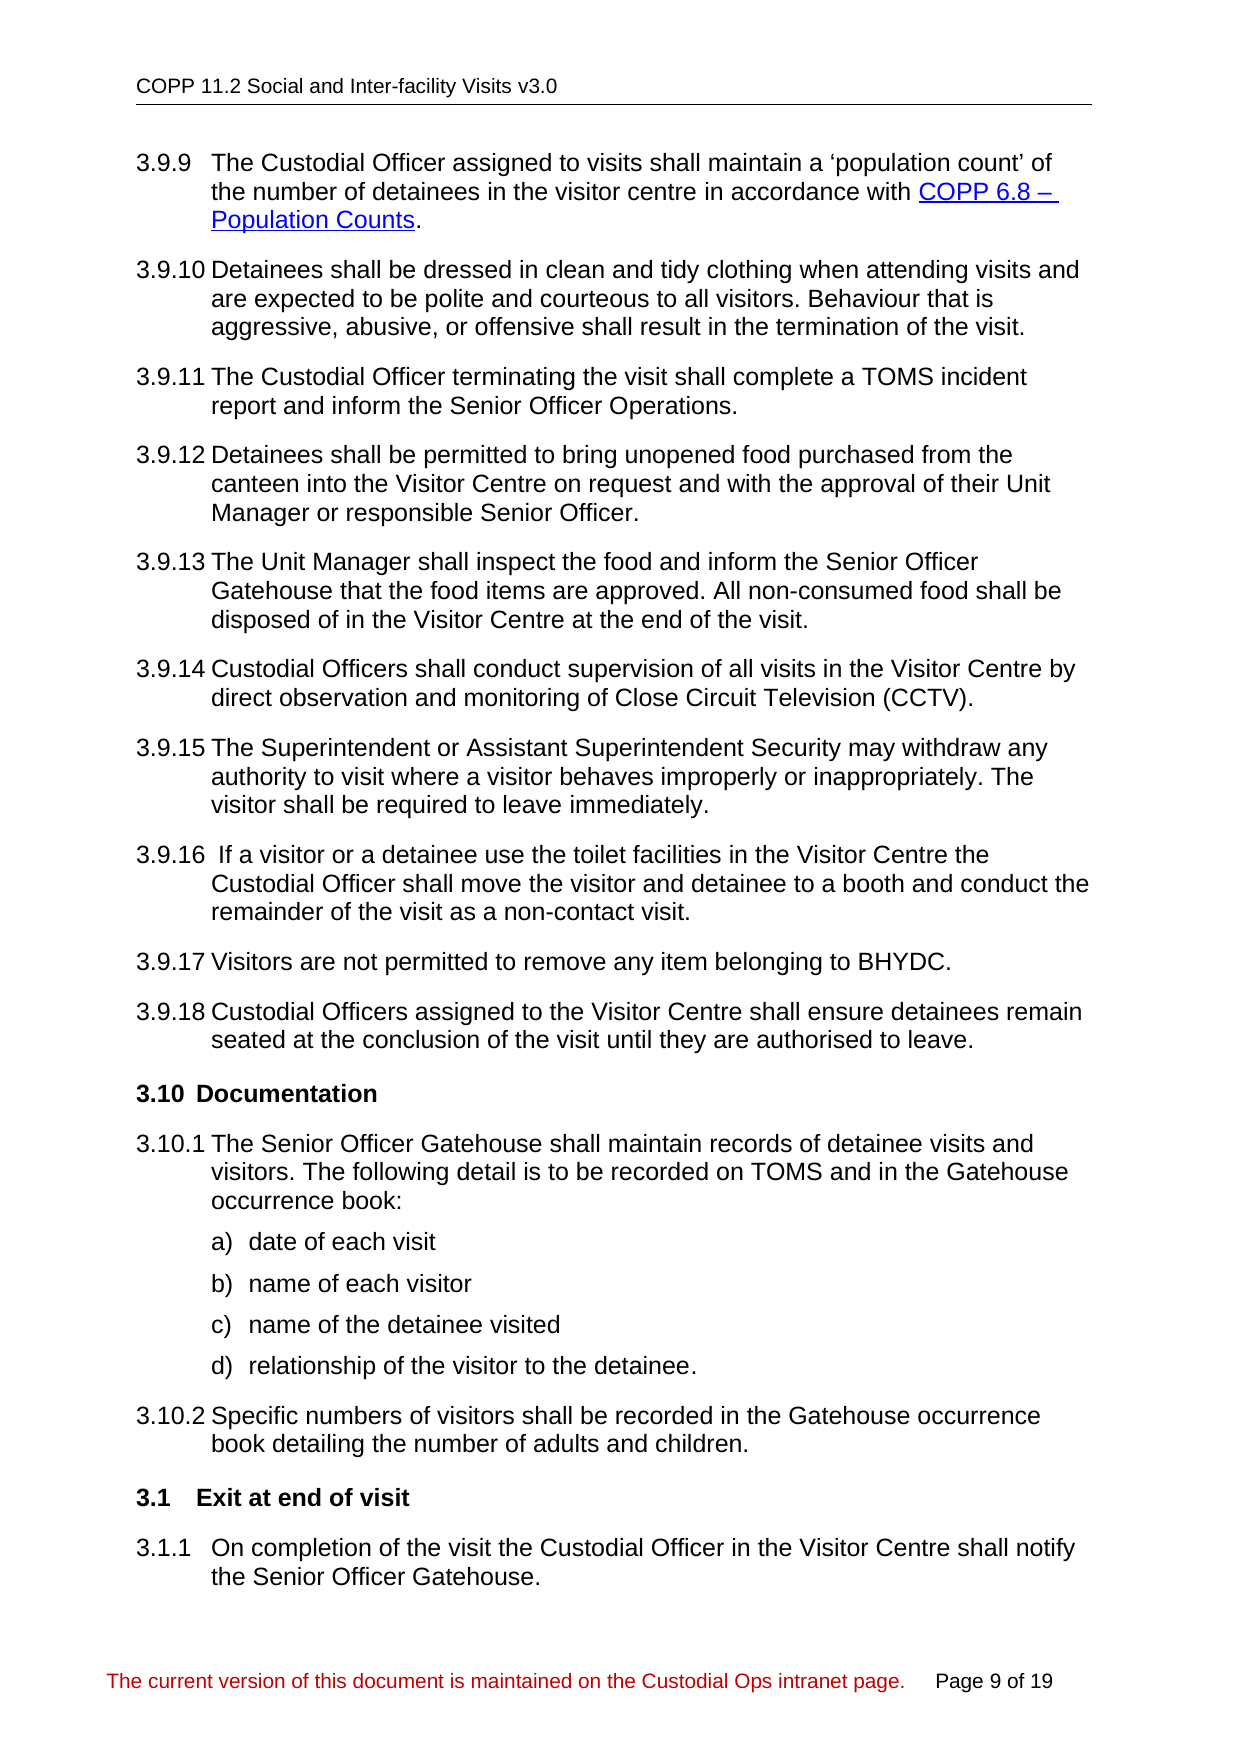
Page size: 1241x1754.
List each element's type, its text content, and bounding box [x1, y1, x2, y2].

subtitle Visitors are not permitted to remove any item belonging to BHYDC. [136, 947, 1092, 976]
subtitle On completion of the visit the Custodial Officer in the Visitor Centre shall notify the Senior Officer Gatehouse. [136, 1533, 1092, 1590]
list name of the detainee visited [211, 1310, 1092, 1338]
list date of each visit [211, 1227, 1092, 1256]
subtitle The Custodial Officer assigned to visits shall maintain a ‘population count’ of the number of detainees in the visitor centre in accordance with COPP 6.8 – Population Counts. [136, 148, 1092, 234]
subtitle Detainees shall be permitted to bring unopened food purchased from the canteen into the Visitor Centre on request and with the approval of their Unit Manager or responsible Senior Officer. [136, 440, 1092, 526]
subtitle The Custodial Officer terminating the visit shall complete a TOMS incident report and inform the Senior Officer Operations. [136, 362, 1092, 419]
subtitle Custodial Officers shall conduct supervision of all visits in the Visitor Centre by direct observation and monitoring of Close Circuit Television (CCTV). [136, 654, 1092, 712]
subtitle Detainees shall be dressed in clean and tidy clothing when attending visits and are expected to be polite and courteous to all visitors. Behaviour that is aggressive, abusive, or offensive shall result in the termination of the visit. [136, 255, 1092, 341]
list name of each visitor [211, 1268, 1092, 1297]
subtitle The Unit Manager shall inspect the food and inform the Senior Officer Gatehouse that the food items are approved. All non-consumed food shall be disposed of in the Visitor Centre at the end of the visit. [136, 547, 1092, 633]
subtitle The Superintendent or Assistant Superintendent Security may withdraw any authority to visit where a visitor behaves improperly or inappropriately. The visitor shall be required to leave immediately. [136, 733, 1092, 819]
list relationship of the visitor to the detainee. [211, 1351, 1092, 1380]
subtitle Documentation [136, 1079, 1092, 1108]
subtitle The Senior Officer Gatehouse shall maintain records of detainee visits and visitors. The following detail is to be recorded on TOMS and in the Gatehouse occurrence book: [136, 1128, 1092, 1215]
subtitle Specific numbers of visitors shall be recorded in the Gatehouse occurrence book detailing the number of adults and children. [136, 1401, 1092, 1458]
subtitle Exit at end of visit [136, 1483, 1092, 1512]
subtitle If a visitor or a detainee use the toilet facilities in the Visitor Centre the Custodial Officer shall move the visitor and detainee to a booth and conduct the remainder of the visit as a non-contact visit. [136, 840, 1092, 926]
subtitle Custodial Officers assigned to the Visitor Centre shall ensure detainees remain seated at the conclusion of the visit until they are authorised to leave. [136, 996, 1092, 1054]
